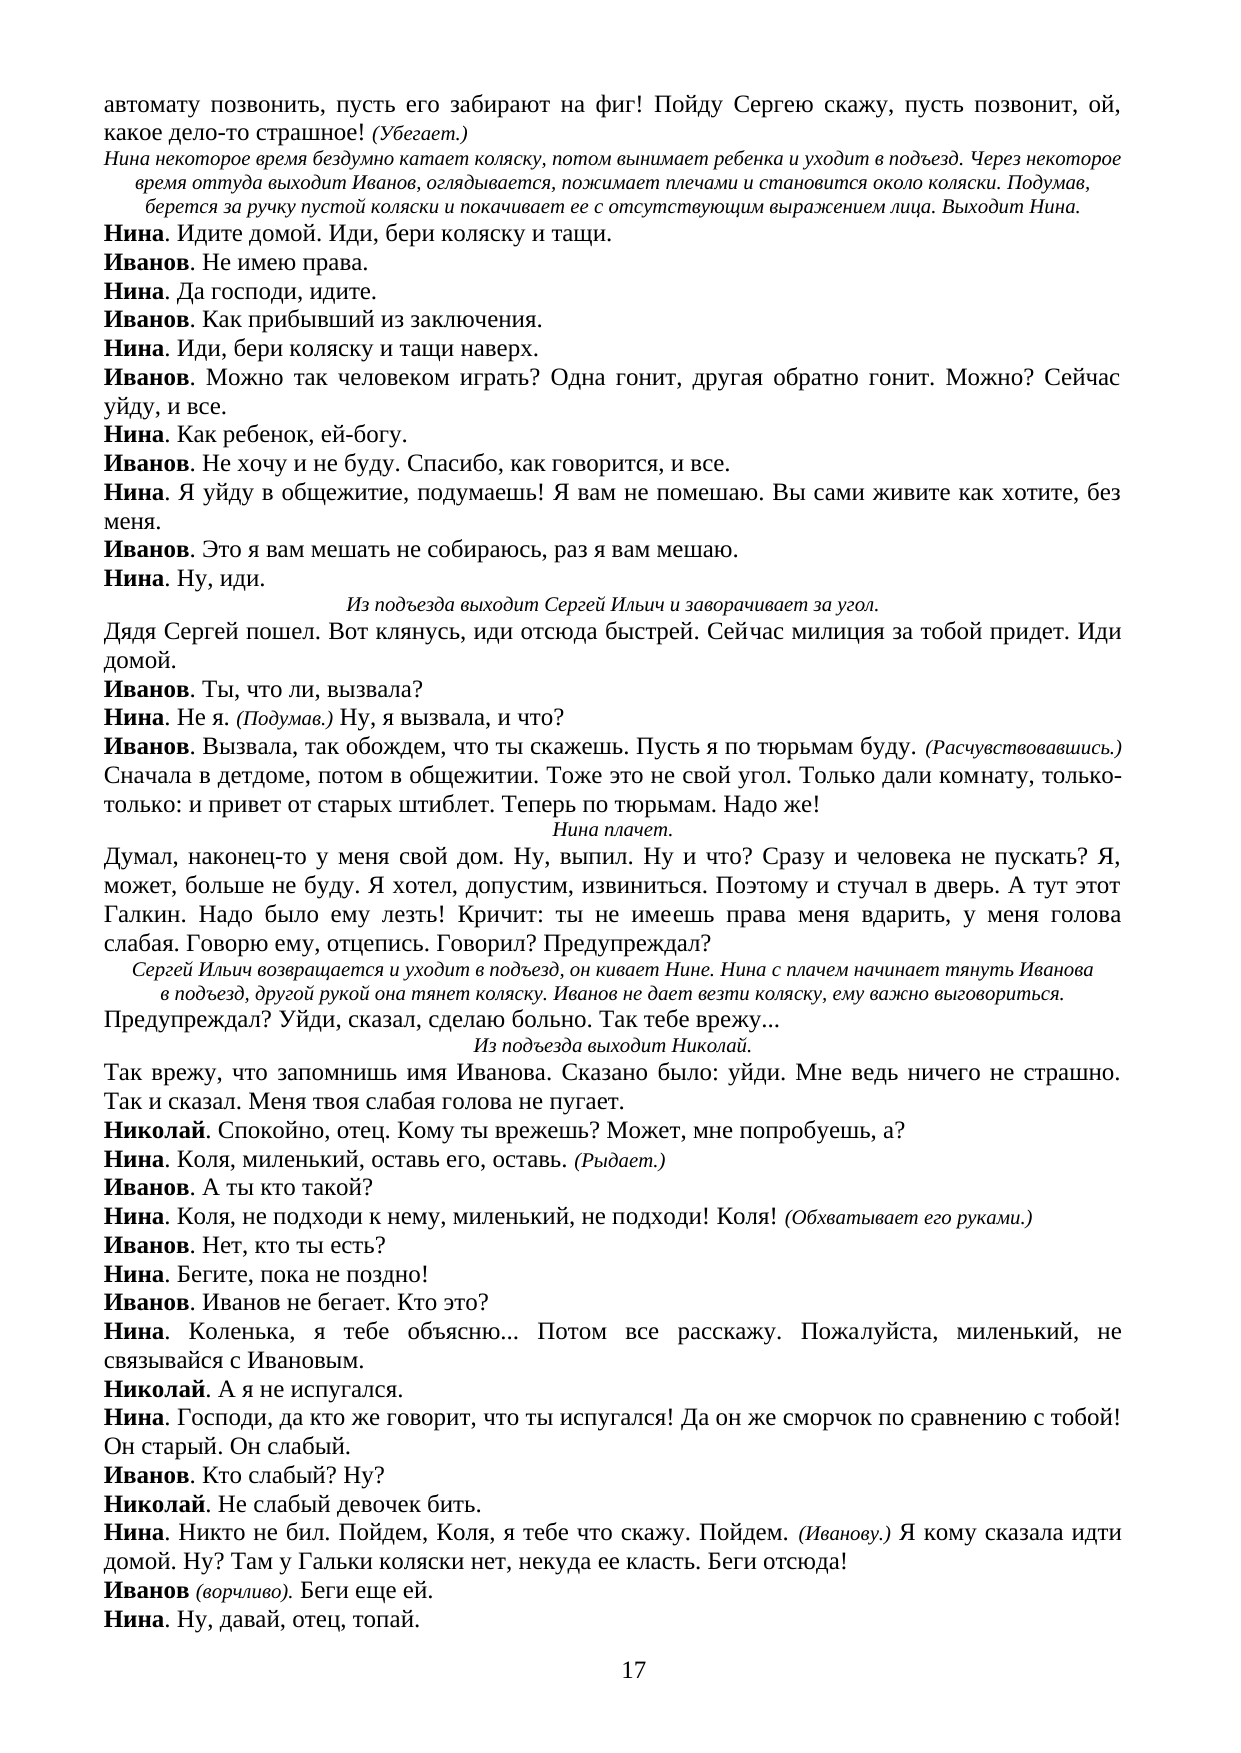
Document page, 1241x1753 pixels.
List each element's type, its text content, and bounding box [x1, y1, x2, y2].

text Сергей Ильич возвращается и уходит в подъезд, он кивает Нине. Нина с плачем начинает тянуть Иванова [103, 956, 1122, 981]
text Нина. Иди, бери коляску и тащи наверх. [103, 333, 1122, 362]
text Иванов. Как прибывший из заключения. [103, 304, 1122, 333]
text Иванов. Кто слабый? Ну? [103, 1460, 1122, 1489]
text Нина. Как ребенок, ей-богу. [103, 419, 1122, 448]
text Нина. Коля, миленький, оставь его, оставь. (Рыдает.) [103, 1144, 1122, 1172]
text Иванов. Не имею права. [103, 247, 1122, 276]
text Николай. Спокойно, отец. Кому ты врежешь? Может, мне попробуешь, а? [103, 1115, 1122, 1144]
text Нина. Коленька, я тебе объясню... Потом все расскажу. Пожалуйста, миленький, не связывайся с Ивановым. [103, 1316, 1122, 1374]
text Нина. Ну, давай, отец, топай. [103, 1604, 1122, 1632]
text Нина. Господи, да кто же говорит, что ты испугался! Да он же сморчок по сравнению с тобой! Он старый. Он слабый. [103, 1402, 1122, 1460]
text Из подъезда выходит Николай. [103, 1033, 1122, 1057]
text Из подъезда выходит Сергей Ильич и заворачивает за угол. [103, 592, 1122, 616]
text Нина. Идите домой. Иди, бери коляску и тащи. [103, 218, 1122, 247]
text Иванов. Можно так человеком играть? Одна гонит, другая обратно гонит. Можно? Сейчас уйду, и все. [103, 362, 1122, 419]
text Нина. Бегите, пока не поздно! [103, 1259, 1122, 1287]
text Иванов. Вызвала, так обождем, что ты скажешь. Пусть я по тюрьмам буду. (Расчувствовавшись.) Сначала в детдоме, потом в общежитии. Тоже это не свой угол. Только дали комнату, только-только: и привет от старых штиблет. Теперь по тюрьмам. Надо же! [103, 731, 1122, 817]
text Иванов. Иванов не бегает. Кто это? [103, 1287, 1122, 1316]
text Нина. Да господи, идите. [103, 276, 1122, 304]
text в подъезд, другой рукой она тянет коляску. Иванов не дает везти коляску, ему важно выговориться. [103, 981, 1122, 1004]
text Дядя Сергей пошел. Вот клянусь, иди отсюда быстрей. Сейчас милиция за тобой придет. Иди домой. [103, 616, 1122, 674]
text Нина плачет. [103, 817, 1122, 841]
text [103, 89, 1122, 146]
text Нина. Ну, иди. [103, 563, 1122, 592]
text Николай. А я не испугался. [103, 1374, 1122, 1402]
text Нина. Никто не бил. Пойдем, Коля, я тебе что скажу. Пойдем. (Иванову.) Я кому сказала идти домой. Ну? Там у Гальки коляски нет, некуда ее класть. Беги отсюда! [103, 1517, 1122, 1575]
text Так врежу, что запомнишь имя Иванова. Сказано было: уйди. Мне ведь ничего не страшно. Так и сказал. Меня твоя слабая голова не пугает. [103, 1057, 1122, 1115]
text Иванов (ворчливо). Беги еще ей. [103, 1575, 1122, 1604]
text Нина. Я уйду в общежитие, подумаешь! Я вам не помешаю. Вы сами живите как хотите, без меня. [103, 477, 1122, 534]
text Иванов. Нет, кто ты есть? [103, 1230, 1122, 1259]
text Иванов. Не хочу и не буду. Спасибо, как говорится, и все. [103, 448, 1122, 477]
text Предупреждал? Уйди, сказал, сделаю больно. Так тебе врежу... [103, 1004, 1122, 1033]
text Николай. Не слабый девочек бить. [103, 1489, 1122, 1517]
text Нина. Коля, не подходи к нему, миленький, не подходи! Коля! (Обхватывает его руками.) [103, 1201, 1122, 1230]
text Нина. Не я. (Подумав.) Ну, я вызвала, и что? [103, 702, 1122, 731]
text Иванов. А ты кто такой? [103, 1172, 1122, 1201]
text Нина некоторое время бездумно катает коляску, потом вынимает ребенка и уходит в подъезд. Через некоторое время оттуда выходит Иванов, оглядывается, пожимает плечами и становится около коляски. Подумав, берется за ручку пустой коляски и покачивает ее с отсутствующим выражением лица. Выходит Нина. [103, 146, 1122, 218]
text Иванов. Ты, что ли, вызвала? [103, 674, 1122, 702]
text Думал, наконец-то у меня свой дом. Ну, выпил. Ну и что? Сразу и человека не пускать? Я, может, больше не буду. Я хотел, допустим, извиниться. Поэтому и стучал в дверь. А тут этот Галкин. Надо было ему лезть! Кричит: ты не имеешь права меня вдарить, у меня голова слабая. Говорю ему, отцепись. Говорил? Предупреждал? [103, 841, 1122, 956]
text Иванов. Это я вам мешать не собираюсь, раз я вам мешаю. [103, 534, 1122, 563]
